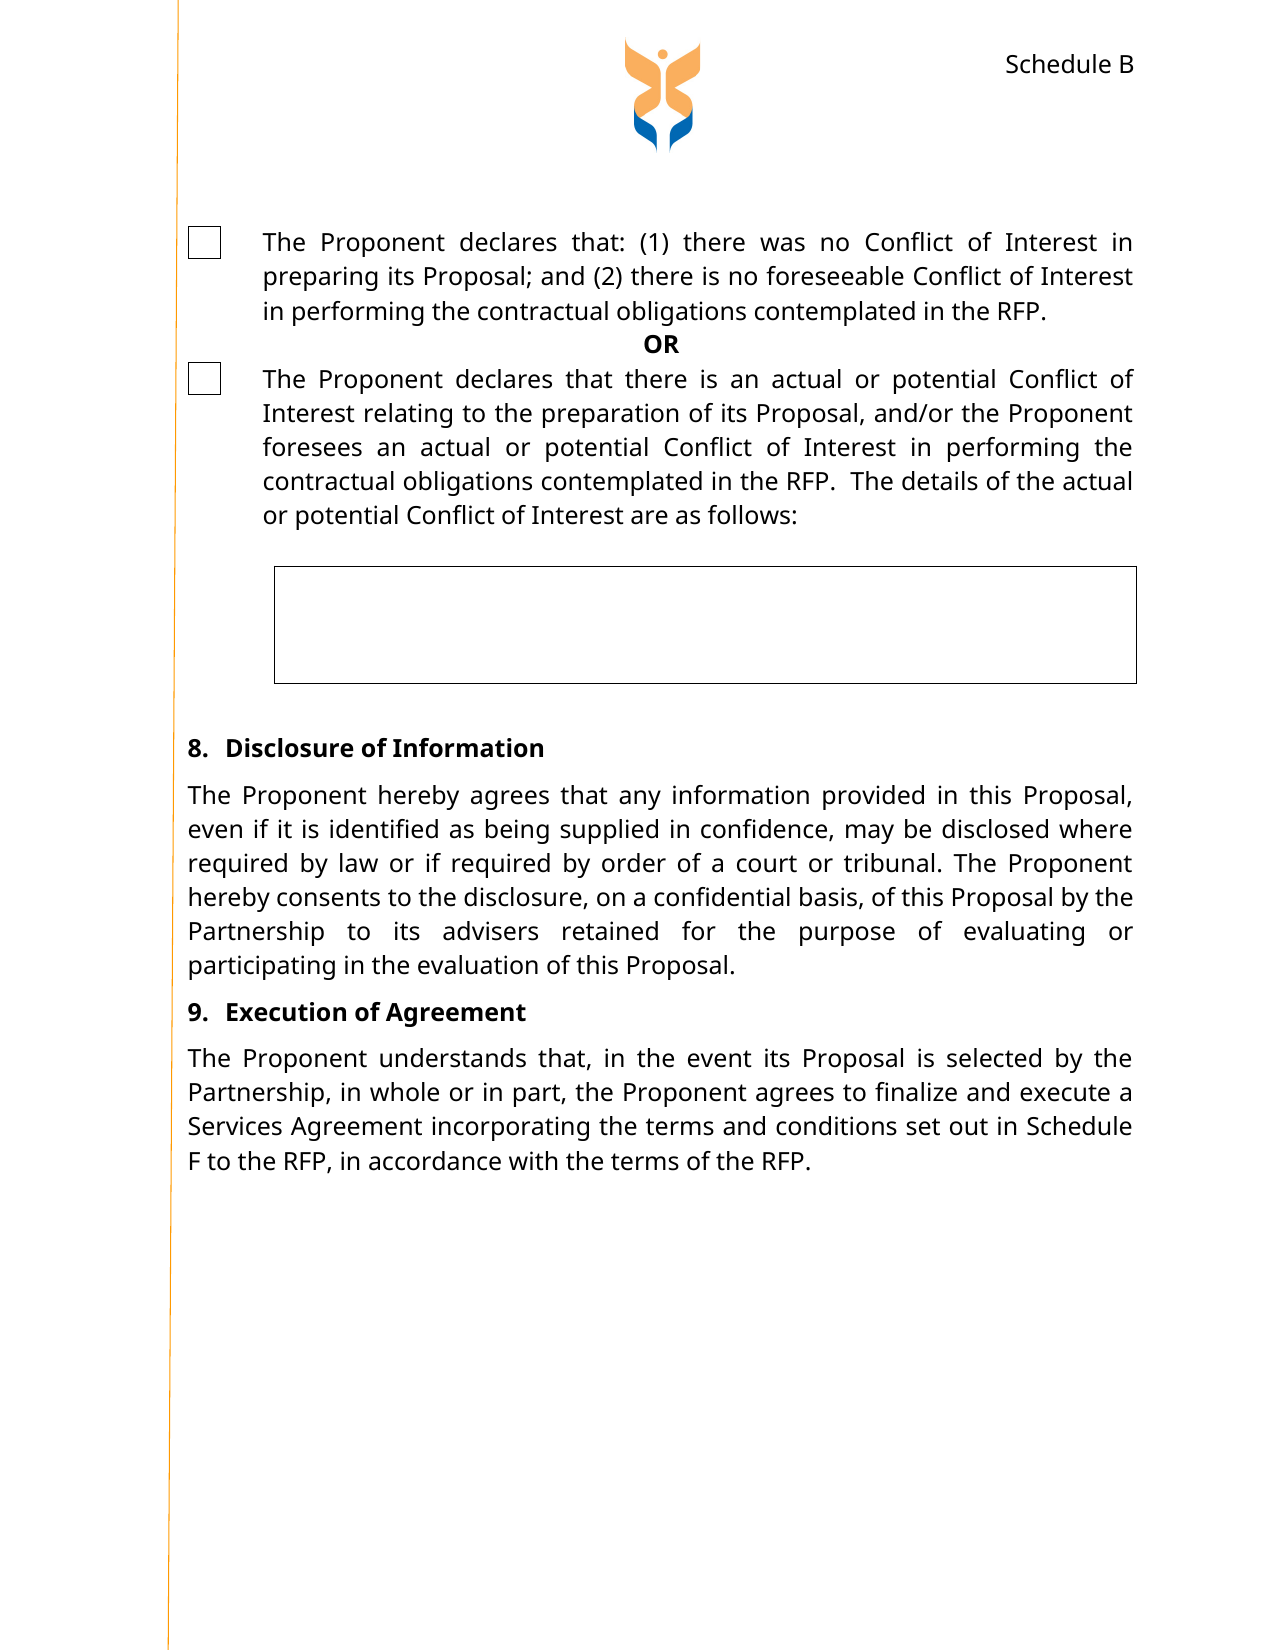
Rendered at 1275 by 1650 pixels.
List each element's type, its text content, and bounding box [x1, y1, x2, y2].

text The Proponent understands that, in the event its Proposal is selected by the Partnership, in whole or in part, the Proponent agrees to finalize and execute a Services Agreement incorporating the terms and conditions set out in Schedule F to the RFP, in accordance with the terms of the RFP. [187, 1041, 1134, 1177]
text OR [187, 327, 1134, 361]
list Disclosure of Information [187, 731, 1134, 765]
text The Proponent declares that there is an actual or potential Conflict of Interest relating to the preparation of its Proposal, and/or the Proponent foresees an actual or potential Conflict of Interest in performing the contractual obligations contemplated in the RFP. The details of the actual or potential Conflict of Interest are as follows: [187, 361, 1134, 532]
text The Proponent hereby agrees that any information provided in this Proposal, even if it is identified as being supplied in confidence, may be disclosed where required by law or if required by order of a court or tribunal. The Proponent hereby consents to the disclosure, on a confidential basis, of this Proposal by the Partnership to its advisers retained for the purpose of evaluating or participating in the evaluation of this Proposal. [187, 777, 1134, 982]
text The Proponent declares that: (1) there was no Conflict of Interest in preparing its Proposal; and (2) there is no foreseeable Conflict of Interest in performing the contractual obligations contemplated in the RFP. [187, 225, 1134, 327]
list Execution of Agreement [187, 994, 1134, 1028]
picture [625, 37, 701, 153]
table_header [275, 567, 1136, 683]
